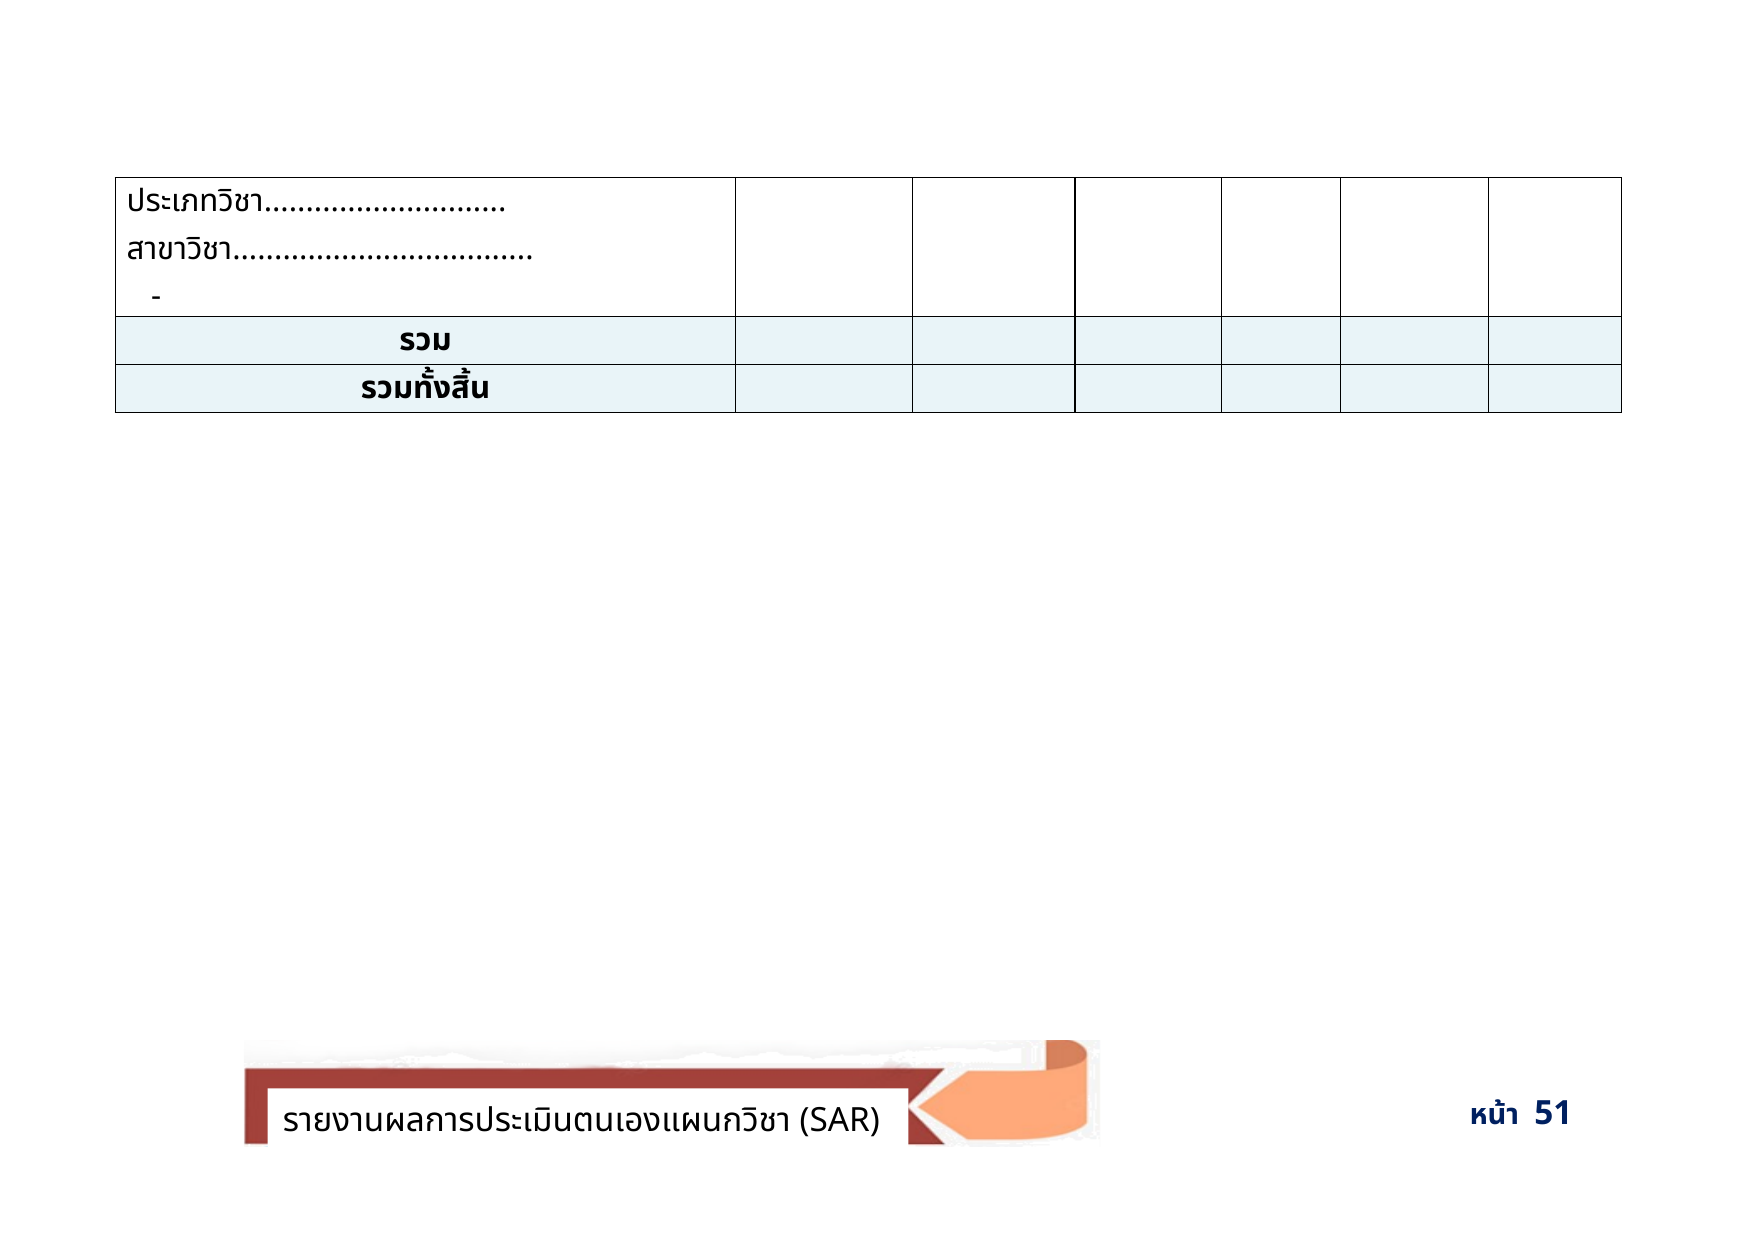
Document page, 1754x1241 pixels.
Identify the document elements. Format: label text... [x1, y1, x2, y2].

table_cell [736, 178, 912, 316]
table_cell [1076, 317, 1221, 364]
table_cell [736, 317, 912, 364]
picture [243, 1040, 1102, 1147]
table_cell [1076, 178, 1221, 316]
table_cell [913, 365, 1074, 412]
table_cell [1489, 317, 1621, 364]
table_cell [1341, 317, 1488, 364]
table_cell [1489, 365, 1621, 412]
table_cell รวม [116, 317, 735, 364]
table_cell [913, 317, 1074, 364]
table_cell [1222, 365, 1340, 412]
table_cell [1222, 317, 1340, 364]
table_cell [1341, 365, 1488, 412]
table_cell [1341, 178, 1488, 316]
table_cell ประเภทวิชา............................. สาขาวิชา.................................... - [116, 178, 735, 316]
table_cell [1076, 365, 1221, 412]
table_cell [913, 178, 1074, 316]
table_cell [1489, 178, 1621, 316]
table_cell [1222, 178, 1340, 316]
table_cell รวมทั้งสิ้น [116, 365, 735, 412]
table_cell [736, 365, 912, 412]
